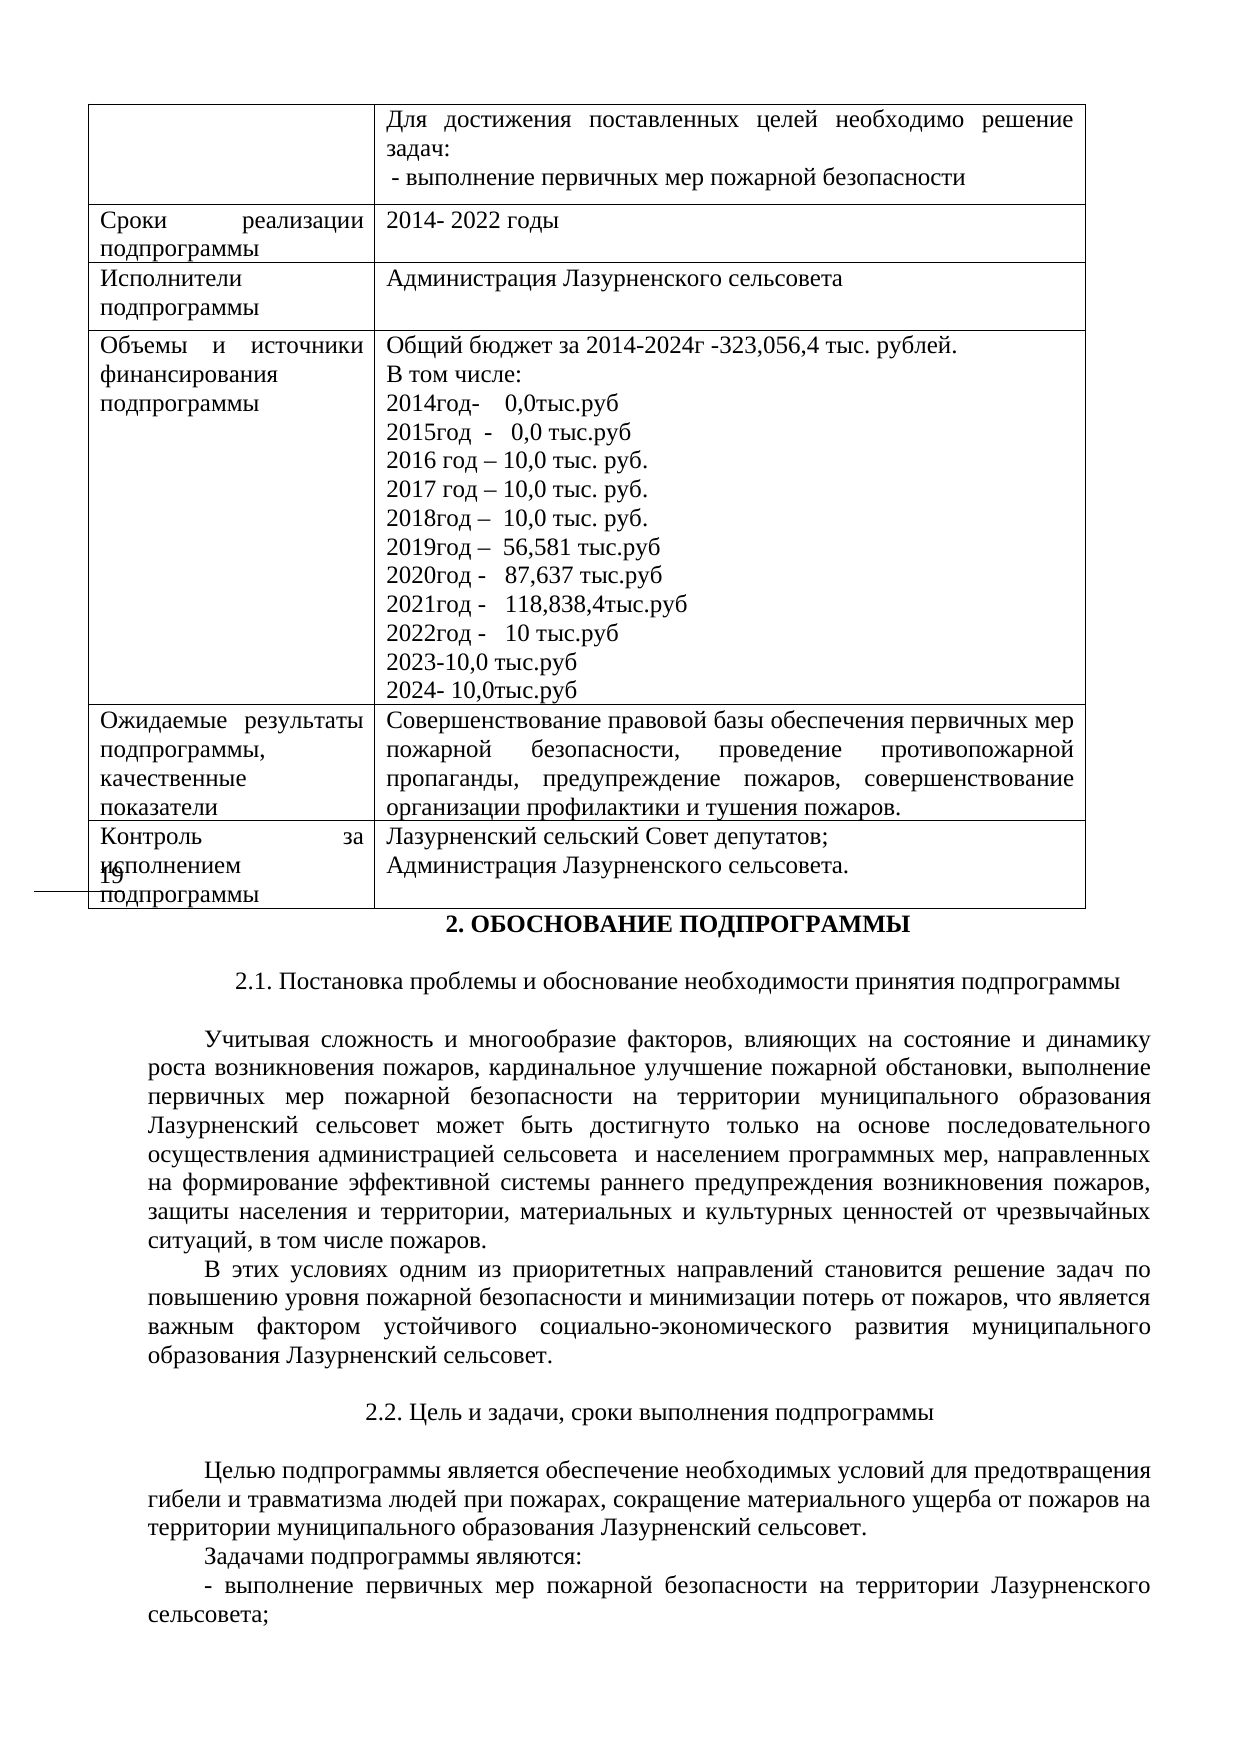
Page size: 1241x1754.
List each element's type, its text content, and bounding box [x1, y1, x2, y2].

text Целью подпрограммы является обеспечение необходимых условий для предотвращения гибели и травматизма людей при пожарах, сокращение материального ущерба от пожаров на территории муниципального образования Лазурненский сельсовет. [148, 1455, 1152, 1541]
table_cell Для достижения поставленных целей необходимо решение задач: - выполнение первичных мер пожарной безопасности [375, 105, 1085, 204]
table_cell Администрация Лазурненского сельсовета [375, 263, 1085, 329]
table_cell [89, 105, 374, 204]
table_cell Ожидаемые результаты подпрограммы, качественные показатели [89, 705, 374, 820]
table_cell Общий бюджет за 2014-2024г -323,056,4 тыс. рублей. В том числе: 2014год- 0,0тыс.руб 2015год - 0,0 тыс.руб 2016 год – 10,0 тыс. руб. 2017 год – 10,0 тыс. руб. 2018год – 10,0 тыс. руб. 2019год – 56,581 тыс.руб 2020год - 87,637 тыс.руб 2021год - 118,838,4тыс.руб 2022год - 10 тыс.руб 2023-10,0 тыс.руб 2024- 10,0тыс.руб [375, 331, 1085, 704]
table_cell Контроль за исполнением подпрограммы [89, 821, 374, 908]
table_cell Сроки реализации подпрограммы [89, 205, 374, 262]
table_cell Исполнители подпрограммы [89, 263, 374, 329]
text - выполнение первичных мер пожарной безопасности на территории Лазурненского сельсовета; [148, 1570, 1152, 1627]
table_cell 2014- 2022 годы [375, 205, 1085, 262]
text 2.2. Цель и задачи, сроки выполнения подпрограммы [148, 1397, 1152, 1426]
text 2. ОБОСНОВАНИЕ ПОДПРОГРАММЫ [148, 909, 1152, 937]
text Учитывая сложность и многообразие факторов, влияющих на состояние и динамику роста возникновения пожаров, кардинальное улучшение пожарной обстановки, выполнение первичных мер пожарной безопасности на территории муниципального образования Лазурненский сельсовет может быть достигнуто только на основе последовательного осуществления администрацией сельсовета и населением программных мер, направленных на формирование эффективной системы раннего предупреждения возникновения пожаров, защиты населения и территории, материальных и культурных ценностей от чрезвычайных ситуаций, в том числе пожаров. [148, 1024, 1152, 1254]
table_cell Совершенствование правовой базы обеспечения первичных мер пожарной безопасности, проведение противопожарной пропаганды, предупреждение пожаров, совершенствование организации профилактики и тушения пожаров. [375, 705, 1085, 820]
table_cell Лазурненский сельский Совет депутатов; Администрация Лазурненского сельсовета. [375, 821, 1085, 908]
text Задачами подпрограммы являются: [148, 1541, 1152, 1570]
table_cell Объемы и источники финансирования подпрограммы [89, 331, 374, 704]
text 2.1. Постановка проблемы и обоснование необходимости принятия подпрограммы [148, 966, 1152, 995]
text В этих условиях одним из приоритетных направлений становится решение задач по повышению уровня пожарной безопасности и минимизации потерь от пожаров, что является важным фактором устойчивого социально-экономического развития муниципального образования Лазурненский сельсовет. [148, 1254, 1152, 1369]
